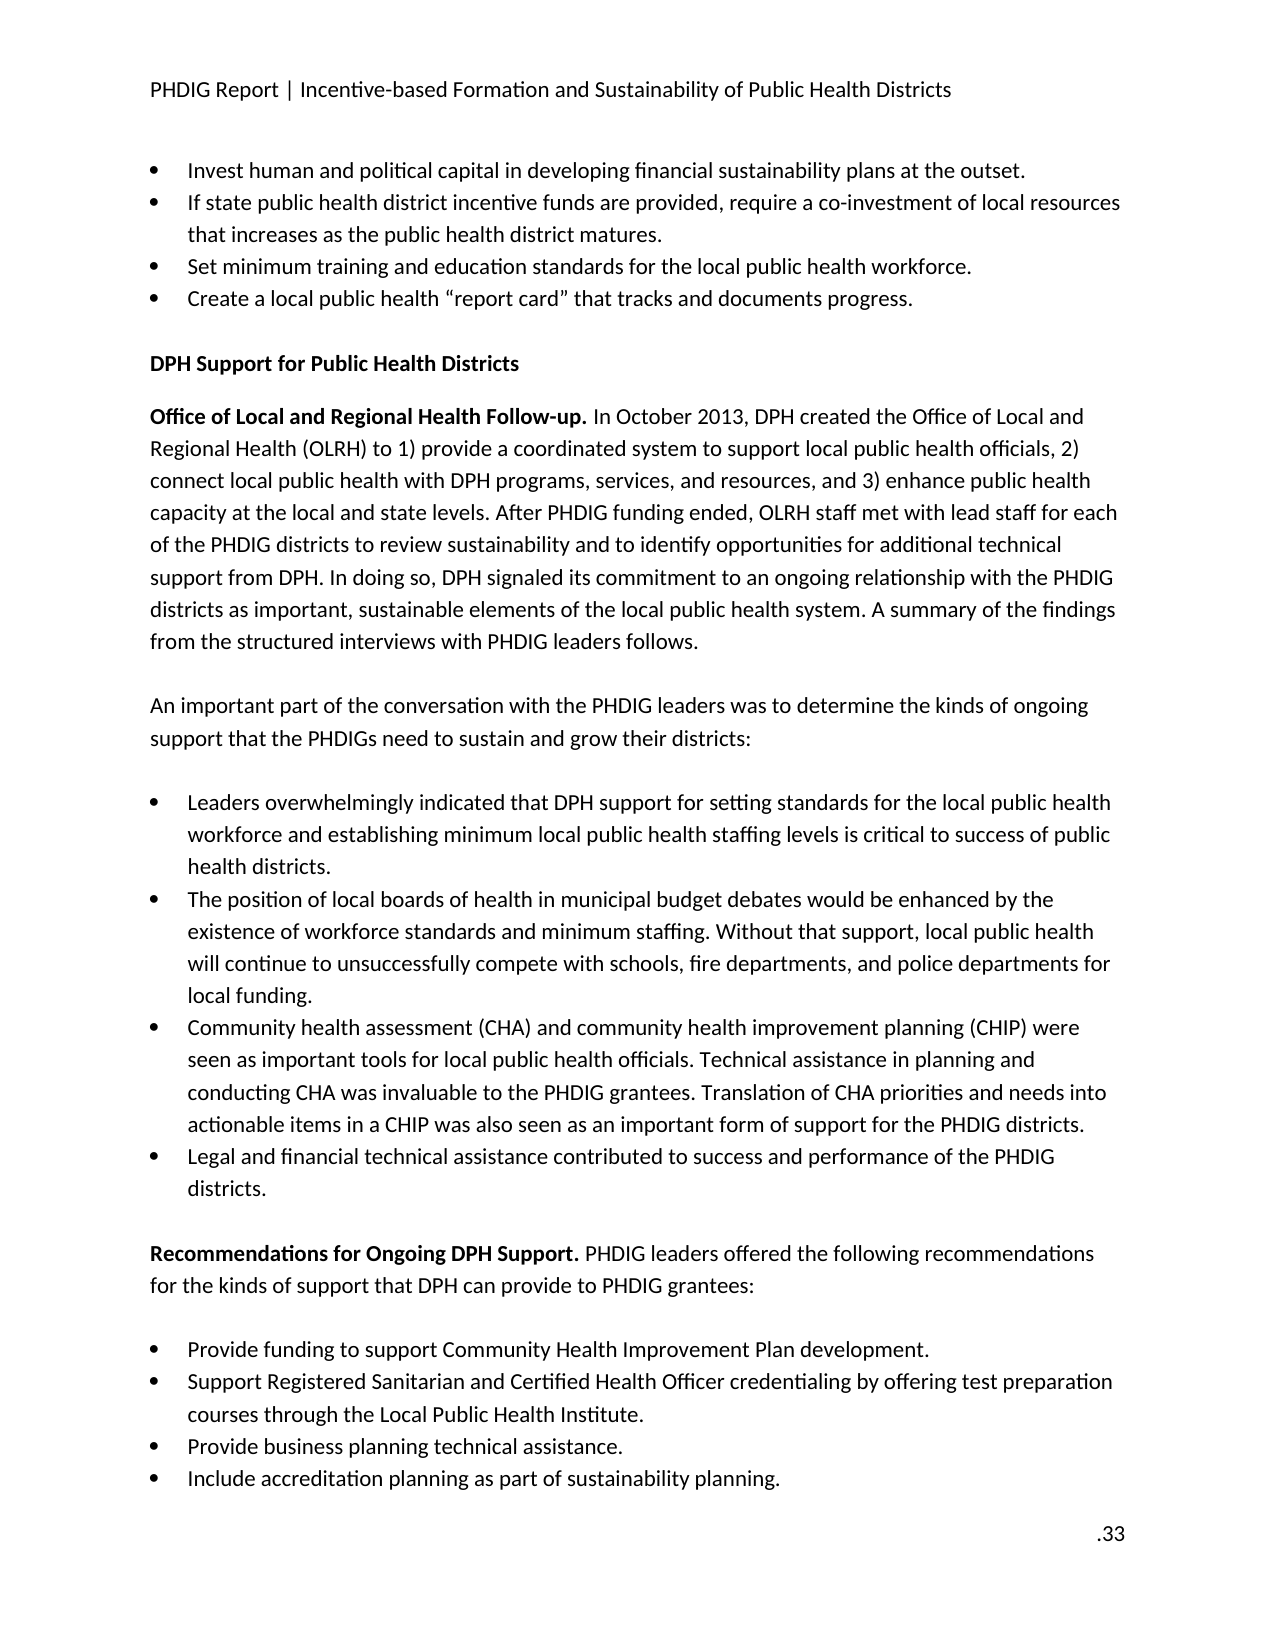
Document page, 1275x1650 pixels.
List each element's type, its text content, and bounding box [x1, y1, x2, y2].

list Provide funding to support Community Health Improvement Plan development. [150, 1335, 1125, 1363]
list Support Registered Sanitarian and Certified Health Officer credentialing by offering test preparation courses through the Local Public Health Institute. [150, 1367, 1125, 1428]
list If state public health district incentive funds are provided, require a co-investment of local resources that increases as the public health district matures. [150, 188, 1125, 248]
list Legal and financial technical assistance contributed to success and performance of the PHDIG districts. [150, 1142, 1125, 1202]
list Invest human and political capital in developing financial sustainability plans at the outset. [150, 156, 1125, 184]
list Provide business planning technical assistance. [150, 1432, 1125, 1460]
list Include accreditation planning as part of sustainability planning. [150, 1464, 1125, 1492]
list Leaders overwhelmingly indicated that DPH support for setting standards for the local public health workforce and establishing minimum local public health staffing levels is critical to success of public health districts. [150, 788, 1125, 881]
list The position of local boards of health in municipal budget debates would be enhanced by the existence of workforce standards and minimum staffing. Without that support, local public health will continue to unsuccessfully compete with schools, fire departments, and police departments for local funding. [150, 885, 1125, 1009]
list Set minimum training and education standards for the local public health workforce. [150, 252, 1125, 280]
text DPH Support for Public Health Districts [150, 349, 1125, 377]
list Create a local public health “report card” that tracks and documents progress. [150, 284, 1125, 312]
text Recommendations for Ongoing DPH Support. PHDIG leaders offered the following recommendations for the kinds of support that DPH can provide to PHDIG grantees: [150, 1239, 1125, 1299]
list Community health assessment (CHA) and community health improvement planning (CHIP) were seen as important tools for local public health officials. Technical assistance in planning and conducting CHA was invaluable to the PHDIG grantees. Translation of CHA priorities and needs into actionable items in a CHIP was also seen as an important form of support for the PHDIG districts. [150, 1013, 1125, 1138]
text Office of Local and Regional Health Follow-up. In October 2013, DPH created the Office of Local and Regional Health (OLRH) to 1) provide a coordinated system to support local public health officials, 2) connect local public health with DPH programs, services, and resources, and 3) enhance public health capacity at the local and state levels. After PHDIG funding ended, OLRH staff met with lead staff for each of the PHDIG districts to review sustainability and to identify opportunities for additional technical support from DPH. In doing so, DPH signaled its commitment to an ongoing relationship with the PHDIG districts as important, sustainable elements of the local public health system. A summary of the findings from the structured interviews with PHDIG leaders follows. [150, 402, 1125, 655]
text An important part of the conversation with the PHDIG leaders was to determine the kinds of ongoing support that the PHDIGs need to sustain and grow their districts: [150, 692, 1125, 752]
